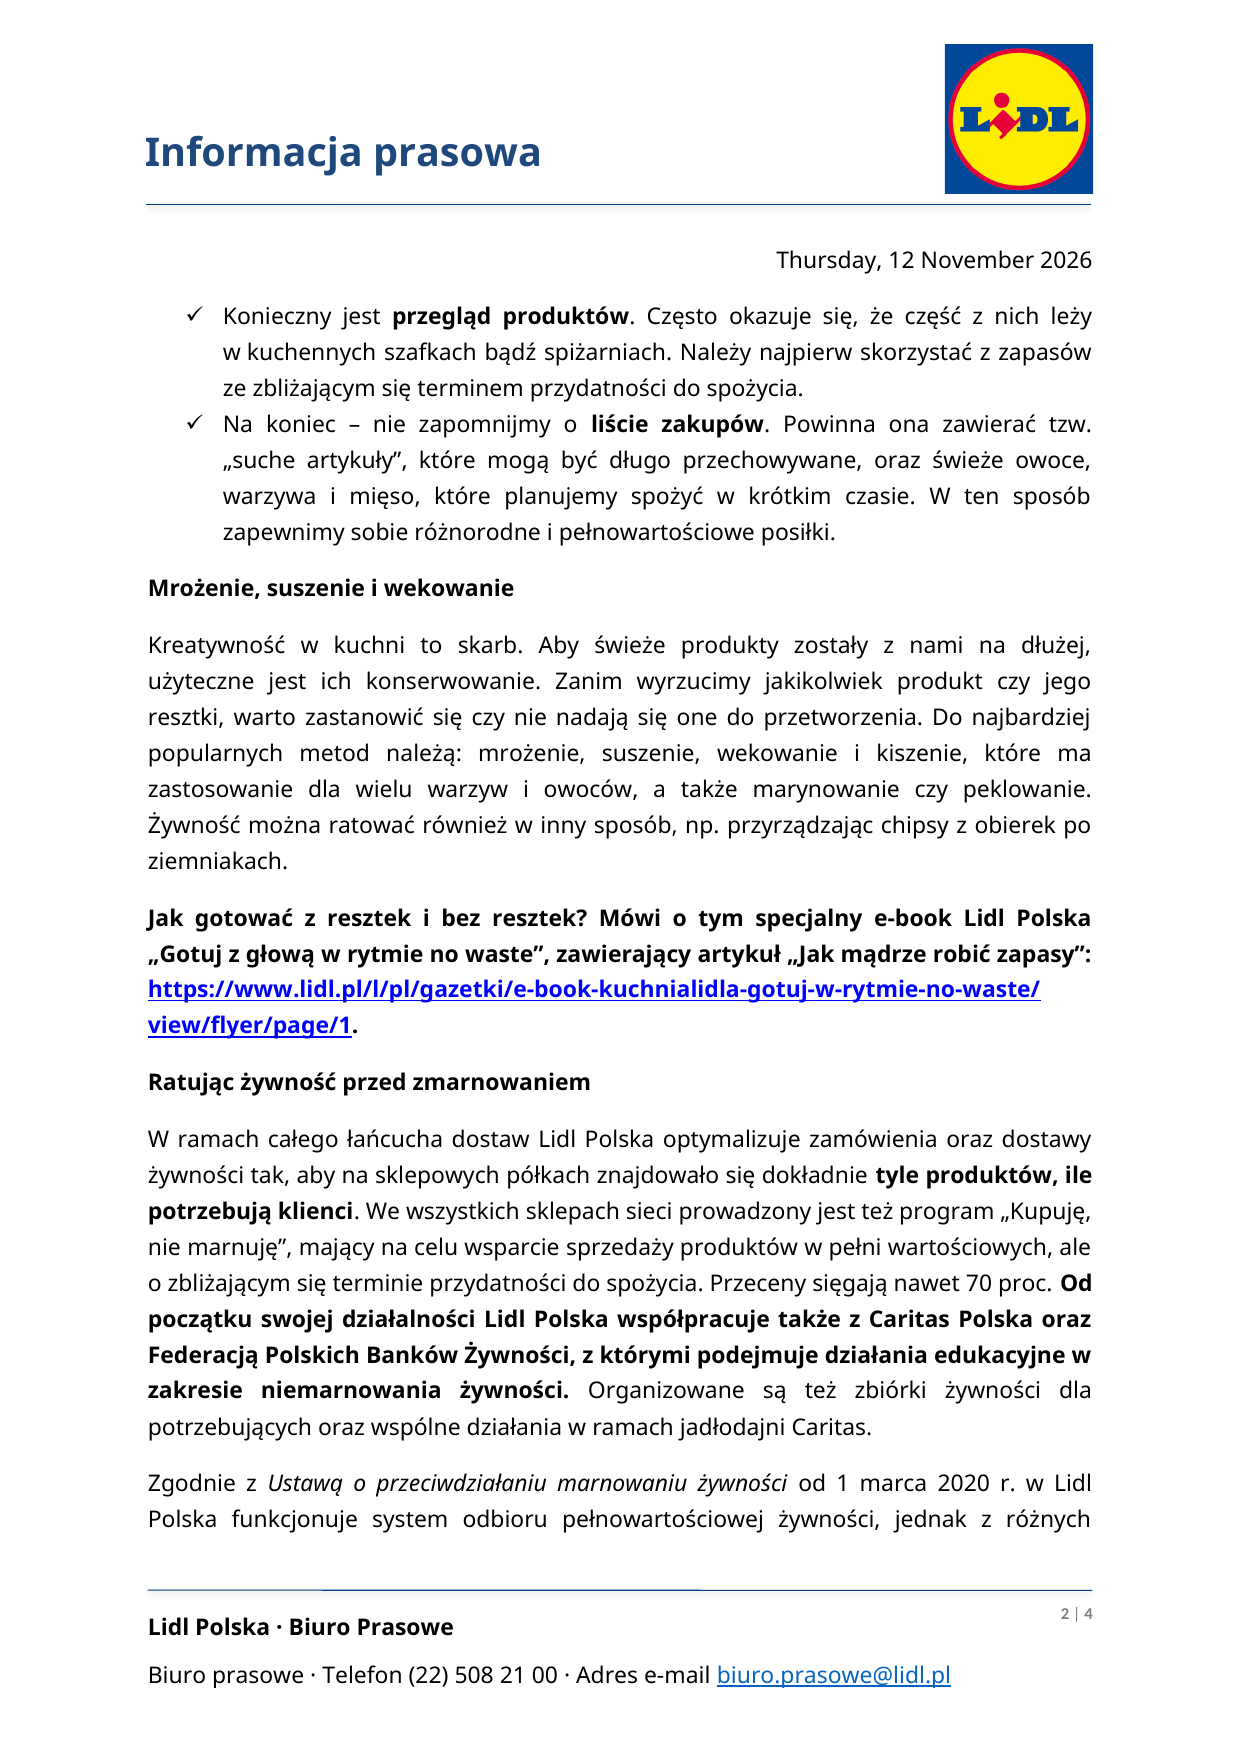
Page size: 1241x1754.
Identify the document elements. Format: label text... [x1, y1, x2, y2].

list Na koniec – nie zapomnijmy o liście zakupów. Powinna ona zawierać tzw. „suche artykuły”, które mogą być długo przechowywane, oraz świeże owoce, warzywa i mięso, które planujemy spożyć w krótkim czasie. W ten sposób zapewnimy sobie różnorodne i pełnowartościowe posiłki. [185, 408, 1092, 547]
text Mrożenie, suszenie i wekowanie [148, 572, 1092, 604]
list Konieczny jest przegląd produktów. Często okazuje się, że część z nich leży w kuchennych szafkach bądź spiżarniach. Należy najpierw skorzystać z zapasów ze zbliżającym się terminem przydatności do spożycia. [185, 300, 1092, 403]
text Jak gotować z resztek i bez resztek? Mówi o tym specjalny e-book Lidl Polska „Gotuj z głową w rytmie no waste”, zawierający artykuł „Jak mądrze robić zapasy”: https://www.lidl.pl/l/pl/gazetki/e-book-kuchnialidla-gotuj-w-rytmie-no-waste/view/flyer/page/1. [148, 902, 1092, 1041]
text Kreatywność w kuchni to skarb. Aby świeże produkty zostały z nami na dłużej, użyteczne jest ich konserwowanie. Zanim wyrzucimy jakikolwiek produkt czy jego resztki, warto zastanowić się czy nie nadają się one do przetworzenia. Do najbardziej popularnych metod należą: mrożenie, suszenie, wekowanie i kiszenie, które ma zastosowanie dla wielu warzyw i owoców, a także marynowanie czy peklowanie. Żywność można ratować również w inny sposób, np. przyrządzając chipsy z obierek po ziemniakach. [148, 629, 1092, 876]
text W ramach całego łańcucha dostaw Lidl Polska optymalizuje zamówienia oraz dostawy żywności tak, aby na sklepowych półkach znajdowało się dokładnie tyle produktów, ile potrzebują klienci. We wszystkich sklepach sieci prowadzony jest też program „Kupuję, nie marnuję”, mający na celu wsparcie sprzedaży produktów w pełni wartościowych, ale o zbliżającym się terminie przydatności do spożycia. Przeceny sięgają nawet 70 proc. Od początku swojej działalności Lidl Polska współpracuje także z Caritas Polska oraz Federacją Polskich Banków Żywności, z którymi podejmuje działania edukacyjne w zakresie niemarnowania żywności. Organizowane są też zbiórki żywności dla potrzebujących oraz wspólne działania w ramach jadłodajni Caritas. [148, 1123, 1092, 1442]
text Ratując żywność przed zmarnowaniem [148, 1066, 1092, 1097]
picture [944, 44, 1094, 194]
